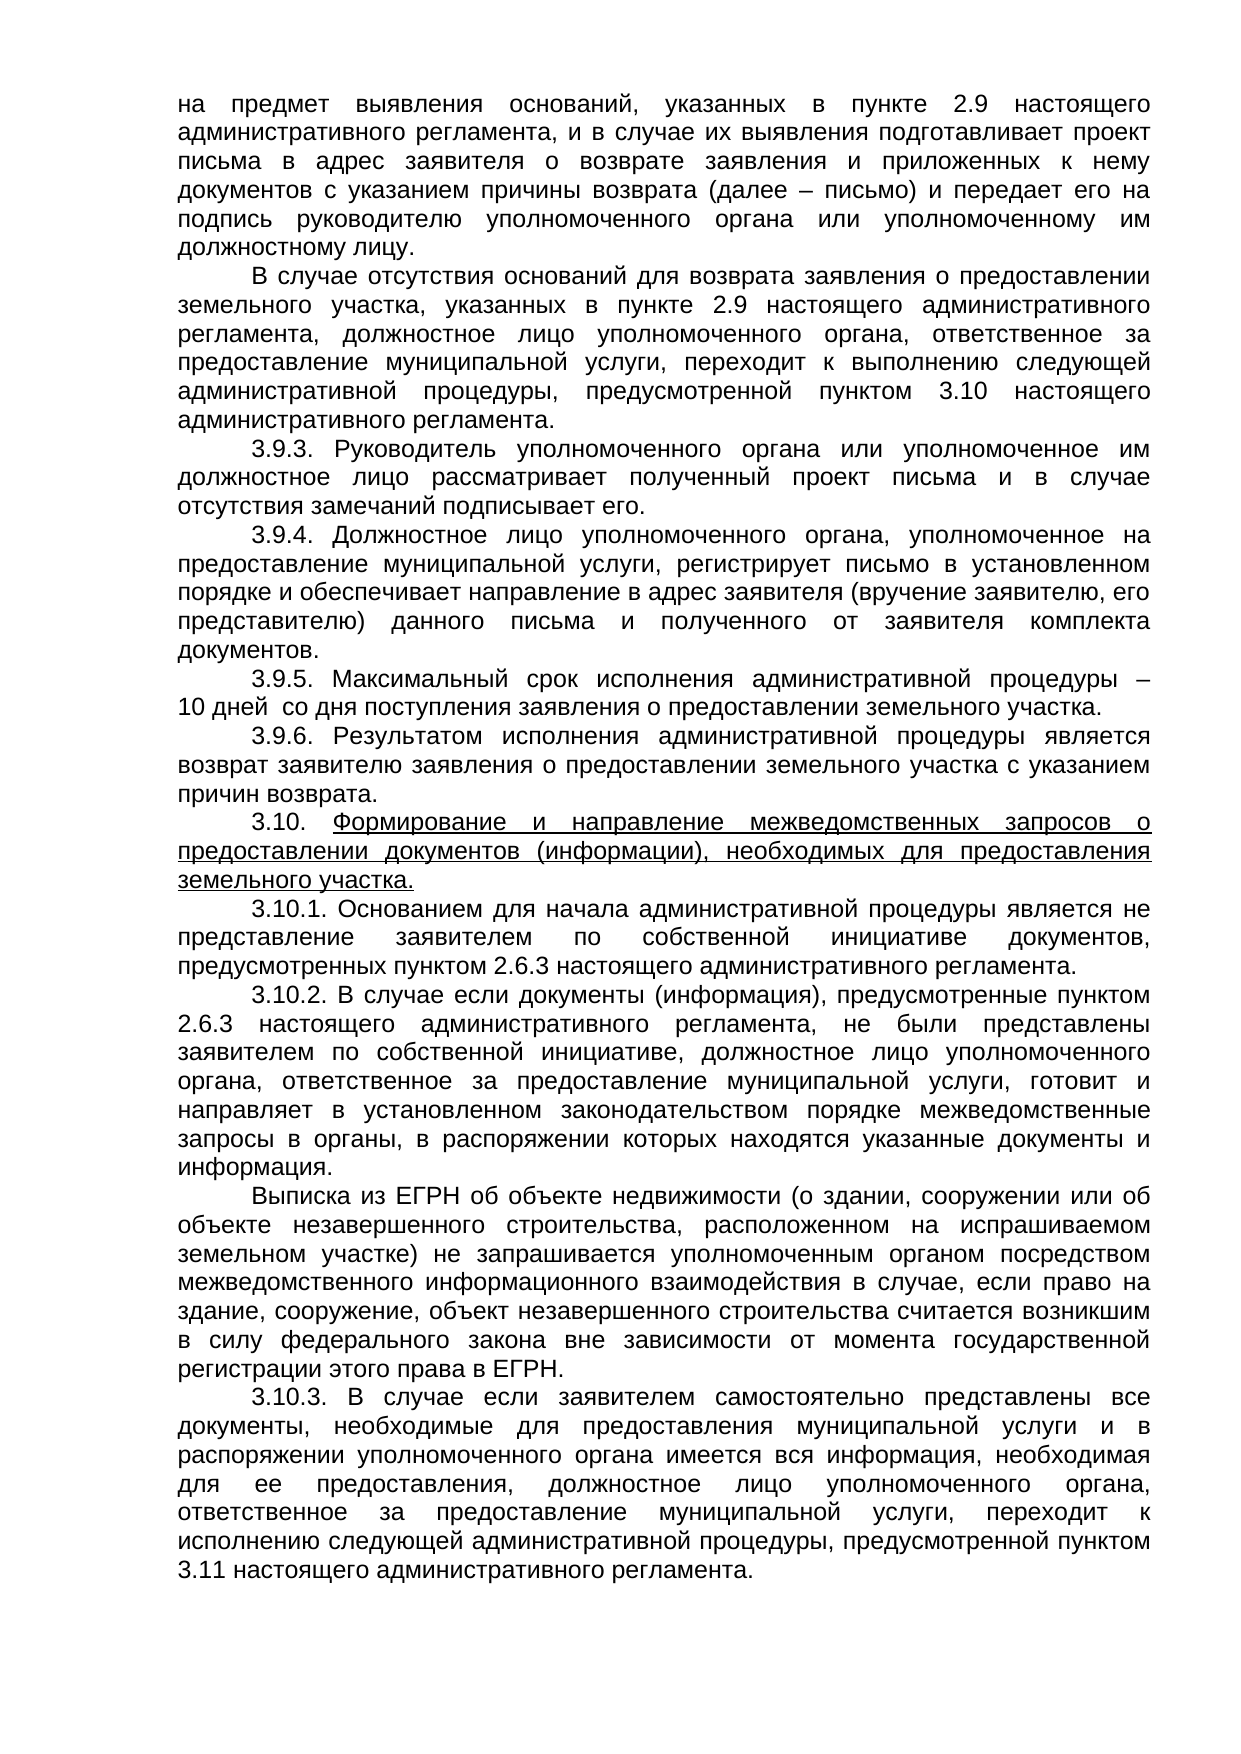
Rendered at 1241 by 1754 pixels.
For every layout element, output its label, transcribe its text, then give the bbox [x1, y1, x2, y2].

text 3.9.6. Результатом исполнения административной процедуры является возврат заявителю заявления о предоставлении земельного участка с указанием причин возврата. [177, 721, 1152, 807]
text 3.9.4. Должностное лицо уполномоченного органа, уполномоченное на предоставление муниципальной услуги, регистрирует письмо в установленном порядке и обеспечивает направление в адрес заявителя (вручение заявителю, его представителю) данного письма и полученного от заявителя комплекта документов. [177, 520, 1152, 664]
text 3.10.1. Основанием для начала административной процедуры является не представление заявителем по собственной инициативе документов, предусмотренных пунктом 2.6.3 настоящего административного регламента. [177, 894, 1152, 980]
text 3.9.3. Руководитель уполномоченного органа или уполномоченное им должностное лицо рассматривает полученный проект письма и в случае отсутствия замечаний подписывает его. [177, 434, 1152, 520]
text 3.10. Формирование и направление межведомственных запросов о предоставлении документов (информации), необходимых для предоставления земельного участка. [177, 862, 1152, 894]
text 3.10.2. В случае если документы (информация), предусмотренные пунктом 2.6.3 настоящего административного регламента, не были представлены заявителем по собственной инициативе, должностное лицо уполномоченного органа, ответственное за предоставление муниципальной услуги, готовит и направляет в установленном законодательством порядке межведомственные запросы в органы, в распоряжении которых находятся указанные документы и информация. [177, 980, 1152, 1181]
text 3.10. Формирование и направление межведомственных запросов о предоставлении документов (информации), необходимых для предоставления земельного участка. [177, 807, 1152, 861]
text Выписка из ЕГРН об объекте недвижимости (о здании, сооружении или об объекте незавершенного строительства, расположенном на испрашиваемом земельном участке) не запрашивается уполномоченным органом посредством межведомственного информационного взаимодействия в случае, если право на здание, сооружение, объект незавершенного строительства считается возникшим в силу федерального закона вне зависимости от момента государственной регистрации этого права в ЕГРН. [177, 1181, 1152, 1382]
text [177, 89, 1152, 261]
text 3.10.3. В случае если заявителем самостоятельно представлены все документы, необходимые для предоставления муниципальной услуги и в распоряжении уполномоченного органа имеется вся информация, необходимая для ее предоставления, должностное лицо уполномоченного органа, ответственное за предоставление муниципальной услуги, переходит к исполнению следующей административной процедуры, предусмотренной пунктом 3.11 настоящего административного регламента. [177, 1382, 1152, 1584]
text 3.9.5. Максимальный срок исполнения административной процедуры – 10 дней со дня поступления заявления о предоставлении земельного участка. [177, 664, 1152, 721]
text В случае отсутствия оснований для возврата заявления о предоставлении земельного участка, указанных в пункте 2.9 настоящего административного регламента, должностное лицо уполномоченного органа, ответственное за предоставление муниципальной услуги, переходит к выполнению следующей административной процедуры, предусмотренной пунктом 3.10 настоящего административного регламента. [177, 261, 1152, 434]
